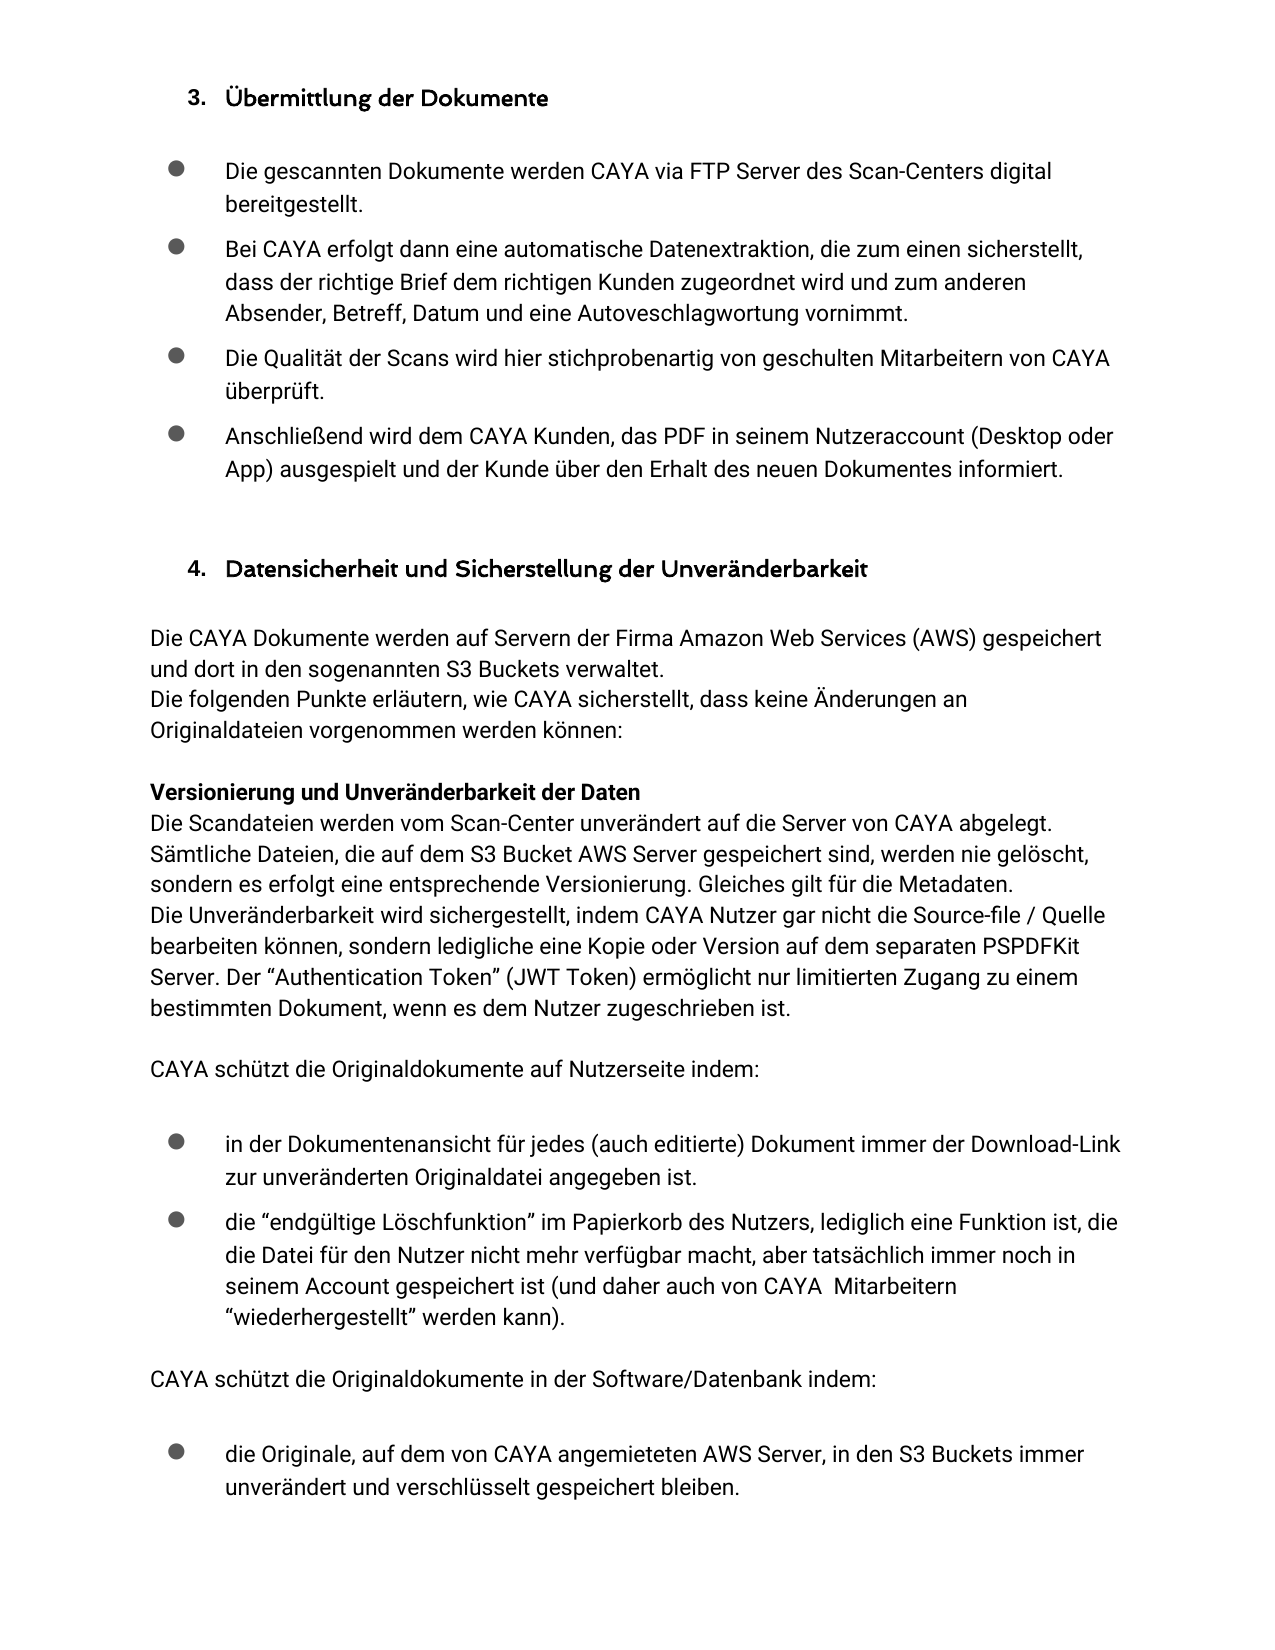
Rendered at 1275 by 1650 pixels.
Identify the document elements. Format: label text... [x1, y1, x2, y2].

text CAYA schützt die Originaldokumente in der Software/Datenbank indem: [150, 1366, 1125, 1423]
list Übermittlung der Dokumente [187, 84, 1125, 111]
list die Originale, auf dem von CAYA angemieteten AWS Server, in den S3 Buckets immer unverändert und verschlüsselt gespeichert bleiben. [187, 1427, 1125, 1501]
text Die Unveränderbarkeit wird sichergestellt, indem CAYA Nutzer gar nicht die Source-file / Quelle bearbeiten können, sondern ledigliche eine Kopie oder Version auf dem separaten PSPDFKit Server. Der “Authentication Token” (JWT Token) ermöglicht nur limitierten Zugang zu einem bestimmten Dokument, wenn es dem Nutzer zugeschrieben ist. [150, 902, 1125, 1022]
list in der Dokumentenansicht für jedes (auch editierte) Dokument immer der Download-Link zur unveränderten Originaldatei angegeben ist. [187, 1117, 1125, 1191]
list Bei CAYA erfolgt dann eine automatische Datenextraktion, die zum einen sicherstellt, dass der richtige Brief dem richtigen Kunden zugeordnet wird und zum anderen Absender, Betreff, Datum und eine Autoveschlagwortung vornimmt. [187, 222, 1125, 327]
list Die gescannten Dokumente werden CAYA via FTP Server des Scan-Centers digital bereitgestellt. [187, 144, 1125, 218]
text CAYA schützt die Originaldokumente auf Nutzerseite indem: [150, 1026, 1125, 1114]
list die “endgültige Löschfunktion” im Papierkorb des Nutzers, lediglich eine Funktion ist, die die Datei für den Nutzer nicht mehr verfügbar macht, aber tatsächlich immer noch in seinem Account gespeichert ist (und daher auch von CAYA Mitarbeitern “wiederhergestellt” werden kann). [187, 1195, 1125, 1331]
text Die Scandateien werden vom Scan-Center unverändert auf die Server von CAYA abgelegt. [150, 810, 1125, 837]
text Versionierung und Unveränderbarkeit der Daten [150, 779, 1125, 806]
text Die CAYA Dokumente werden auf Servern der Firma Amazon Web Services (AWS) gespeichert und dort in den sogenannten S3 Buckets verwaltet. Die folgenden Punkte erläutern, wie CAYA sicherstellt, dass keine Änderungen an Originaldateien vorgenommen werden können: [150, 625, 1125, 744]
text Sämtliche Dateien, die auf dem S3 Bucket AWS Server gespeichert sind, werden nie gelöscht, sondern es erfolgt eine entsprechende Versionierung. Gleiches gilt für die Metadaten. [150, 841, 1125, 898]
list Anschließend wird dem CAYA Kunden, das PDF in seinem Nutzeraccount (Desktop oder App) ausgespielt und der Kunde über den Erhalt des neuen Dokumentes informiert. [187, 409, 1125, 483]
subtitle Datensicherheit und Sicherstellung der Unveränderbarkeit [187, 555, 1125, 582]
list Die Qualität der Scans wird hier stichprobenartig von geschulten Mitarbeitern von CAYA überprüft. [187, 331, 1125, 405]
